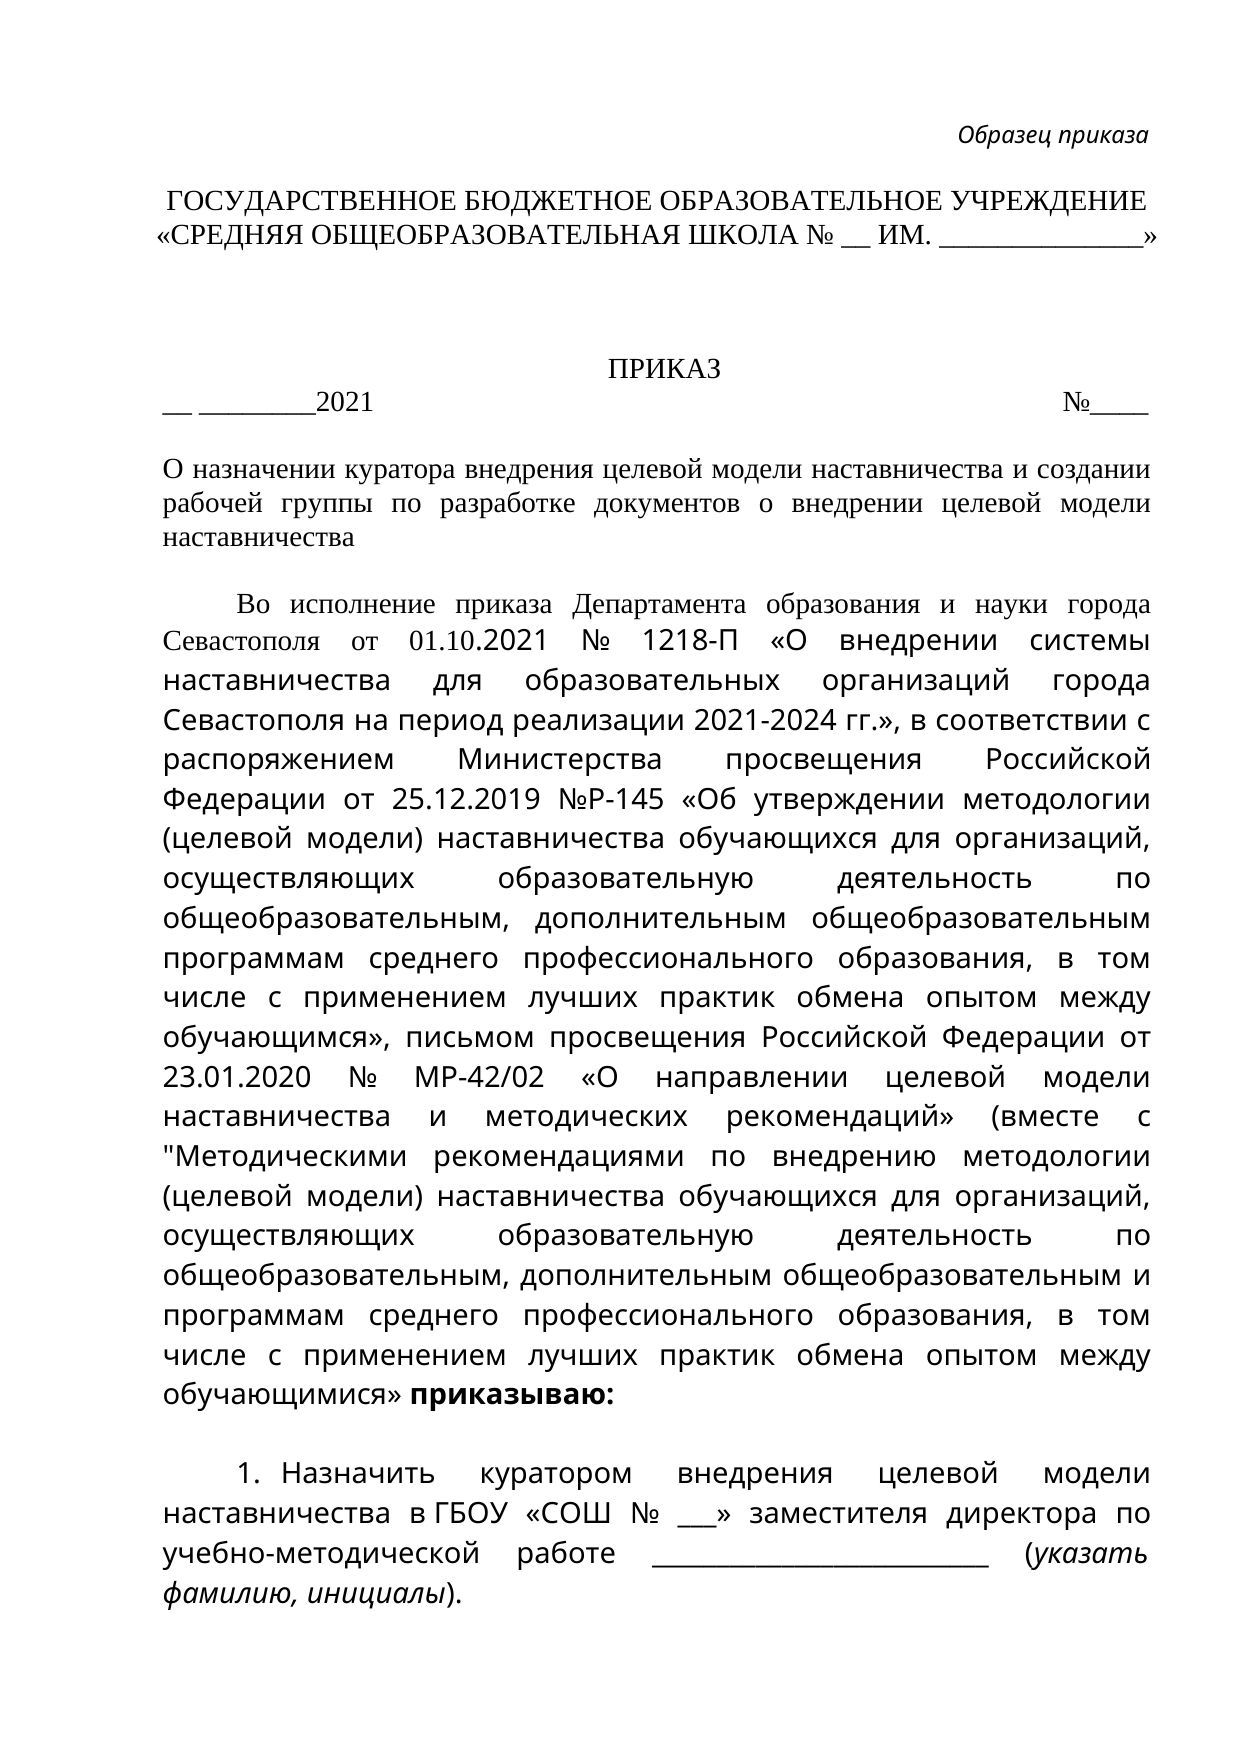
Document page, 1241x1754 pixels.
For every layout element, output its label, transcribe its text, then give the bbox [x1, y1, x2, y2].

text ГОСУДАРСТВЕННОЕ БЮДЖЕТНОЕ ОБРАЗОВАТЕЛЬНОЕ УЧРЕЖДЕНИЕ [148, 183, 1167, 217]
text Образец приказа [177, 118, 1152, 151]
text О назначении куратора внедрения целевой модели наставничества и создании рабочей группы по разработке документов о внедрении целевой модели наставничества [162, 452, 1152, 552]
text «СРЕДНЯЯ ОБЩЕОБРАЗОВАТЕЛЬНАЯ ШКОЛА № __ ИМ. ______________» [148, 217, 1167, 250]
list Назначить куратором внедрения целевой модели наставничества в ГБОУ «СОШ № ___» заместителя директора по учебно-методической работе __________________________ (указать фамилию, инициалы). [162, 1453, 1152, 1612]
text ПРИКАЗ [177, 351, 1152, 384]
text __ ________2021 №____ [162, 384, 1152, 418]
text Во исполнение приказа Департамента образования и науки города Севастополя от 01.10.2021 № 1218-П «О внедрении системы наставничества для образовательных организаций города Севастополя на период реализации 2021-2024 гг.», в соответствии с распоряжением Министерства просвещения Российской Федерации от 25.12.2019 №Р-145 «Об утверждении методологии (целевой модели) наставничества обучающихся для организаций, осуществляющих образовательную деятельность по общеобразовательным, дополнительным общеобразовательным программам среднего профессионального образования, в том числе с применением лучших практик обмена опытом между обучающимся», письмом просвещения Российской Федерации от 23.01.2020 № МР-42/02 «О направлении целевой модели наставничества и методических рекомендаций» (вместе с "Методическими рекомендациями по внедрению методологии (целевой модели) наставничества обучающихся для организаций, осуществляющих образовательную деятельность по общеобразовательным, дополнительным общеобразовательным и программам среднего профессионального образования, в том числе с применением лучших практик обмена опытом между обучающимися» приказываю: [162, 586, 1152, 1413]
